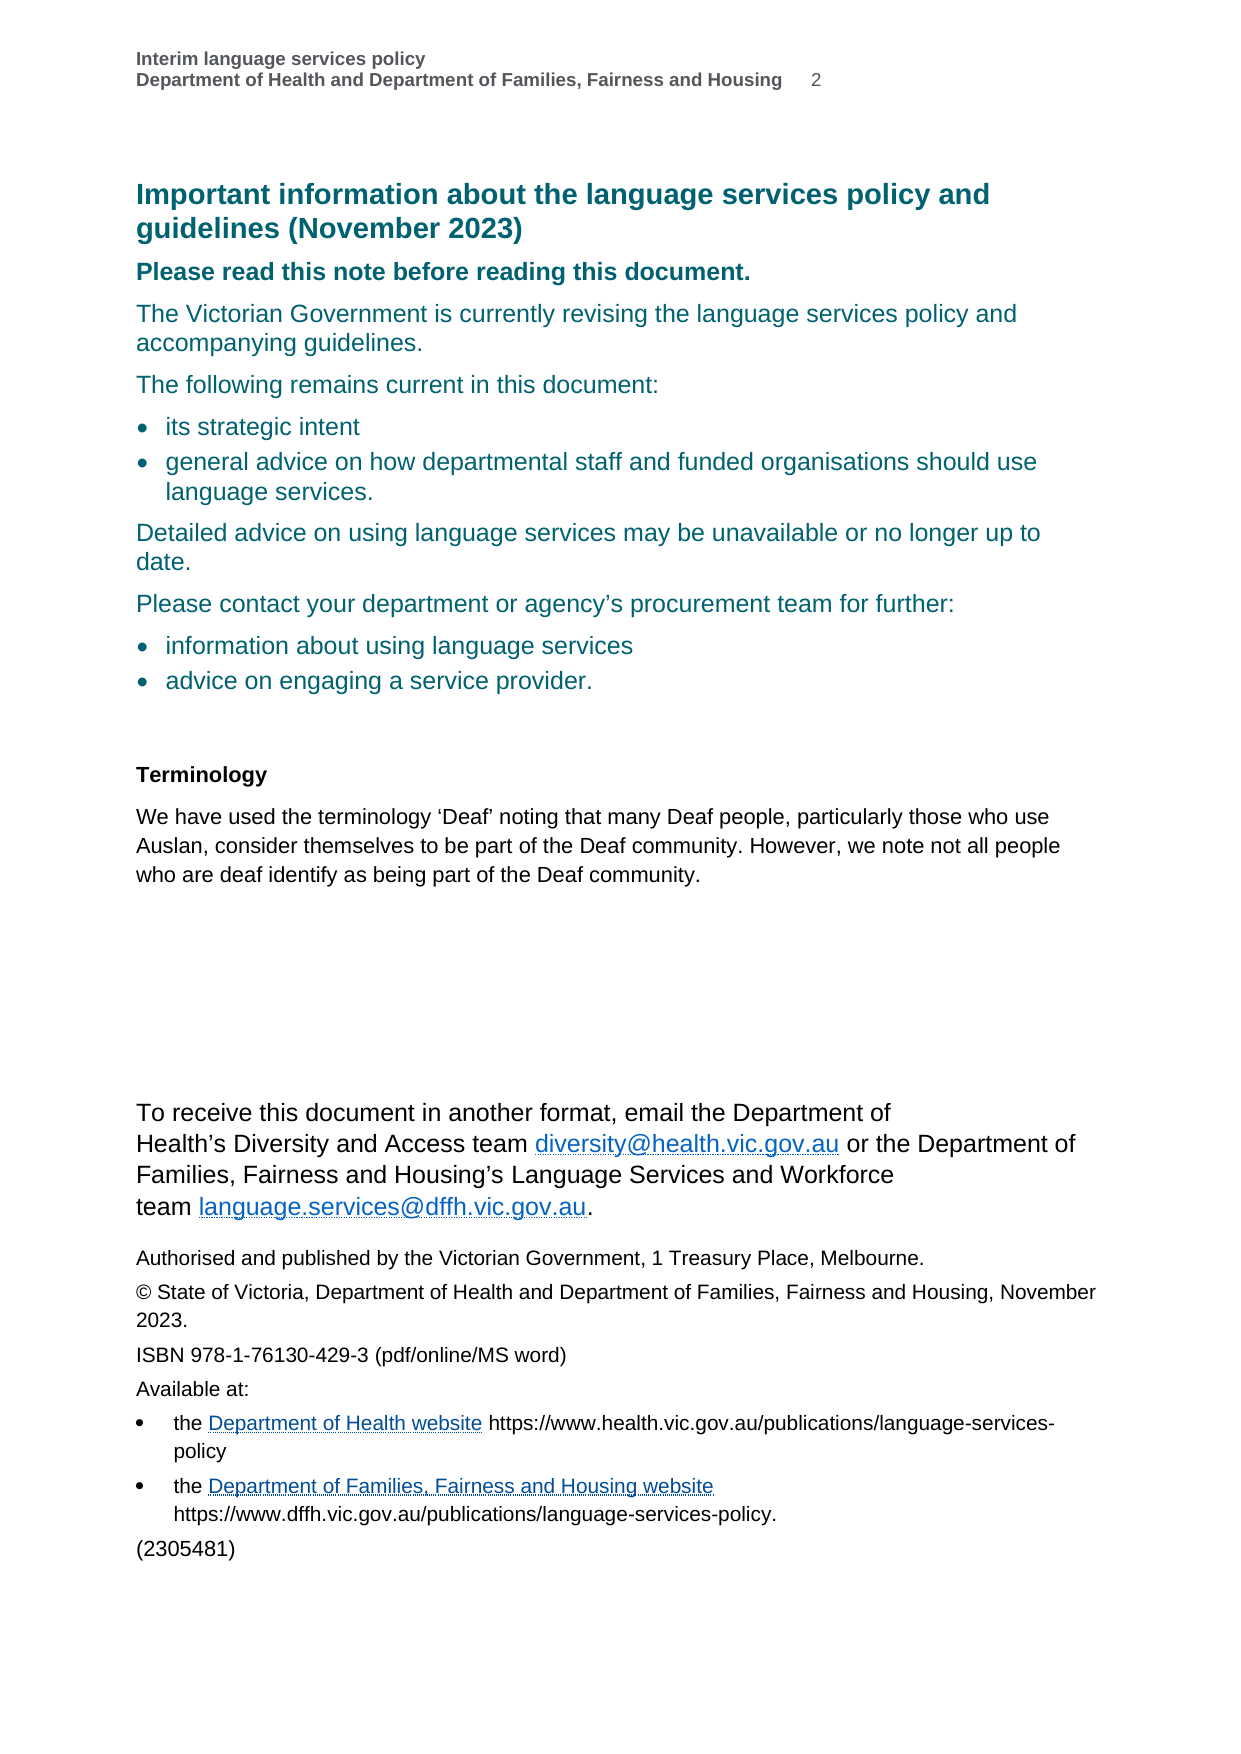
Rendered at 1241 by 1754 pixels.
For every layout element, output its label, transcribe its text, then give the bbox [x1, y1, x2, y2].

list the Department of Families, Fairness and Housing website https://www.dffh.vic.gov.au/publications/language-services-policy. [136, 1469, 1104, 1526]
text Important information about the language services policy and guidelines (November 2023) [136, 177, 1104, 244]
text Available at: [136, 1373, 1104, 1401]
text Detailed advice on using language services may be unavailable or no longer up to date. [136, 518, 1104, 576]
text The following remains current in this document: [136, 369, 1104, 398]
text To receive this document in another format, email the Department of Health’s Diversity and Access team diversity@health.vic.gov.au or the Department of Families, Fairness and Housing’s Language Services and Workforce team language.services@dffh.vic.gov.au. [136, 1096, 1104, 1221]
text We have used the terminology ‘Deaf’ noting that many Deaf people, particularly those who use Auslan, consider themselves to be part of the Deaf community. However, we note not all people who are deaf identify as being part of the Deaf community. [136, 800, 1104, 887]
text its strategic intent [136, 411, 1104, 441]
text The Victorian Government is currently revising the language services policy and accompanying guidelines. [136, 298, 1104, 357]
text general advice on how departmental staff and funded organisations should use language services. [136, 446, 1104, 505]
text Please read this note before reading this document. [136, 257, 1104, 286]
text (2305481) [136, 1532, 1104, 1561]
text © State of Victoria, Department of Health and Department of Families, Fairness and Housing, November 2023. [136, 1276, 1104, 1332]
text Terminology [136, 758, 1104, 787]
text information about using language services [136, 630, 1104, 661]
text Please contact your department or agency’s procurement team for further: [136, 589, 1104, 618]
text Authorised and published by the Victorian Government, 1 Treasury Place, Melbourne. [136, 1241, 1104, 1269]
text advice on engaging a service provider. [136, 665, 1104, 696]
text ISBN 978-1-76130-429-3 (pdf/online/MS word) [136, 1338, 1104, 1366]
list the Department of Health website https://www.health.vic.gov.au/publications/language-services-policy [136, 1407, 1104, 1463]
